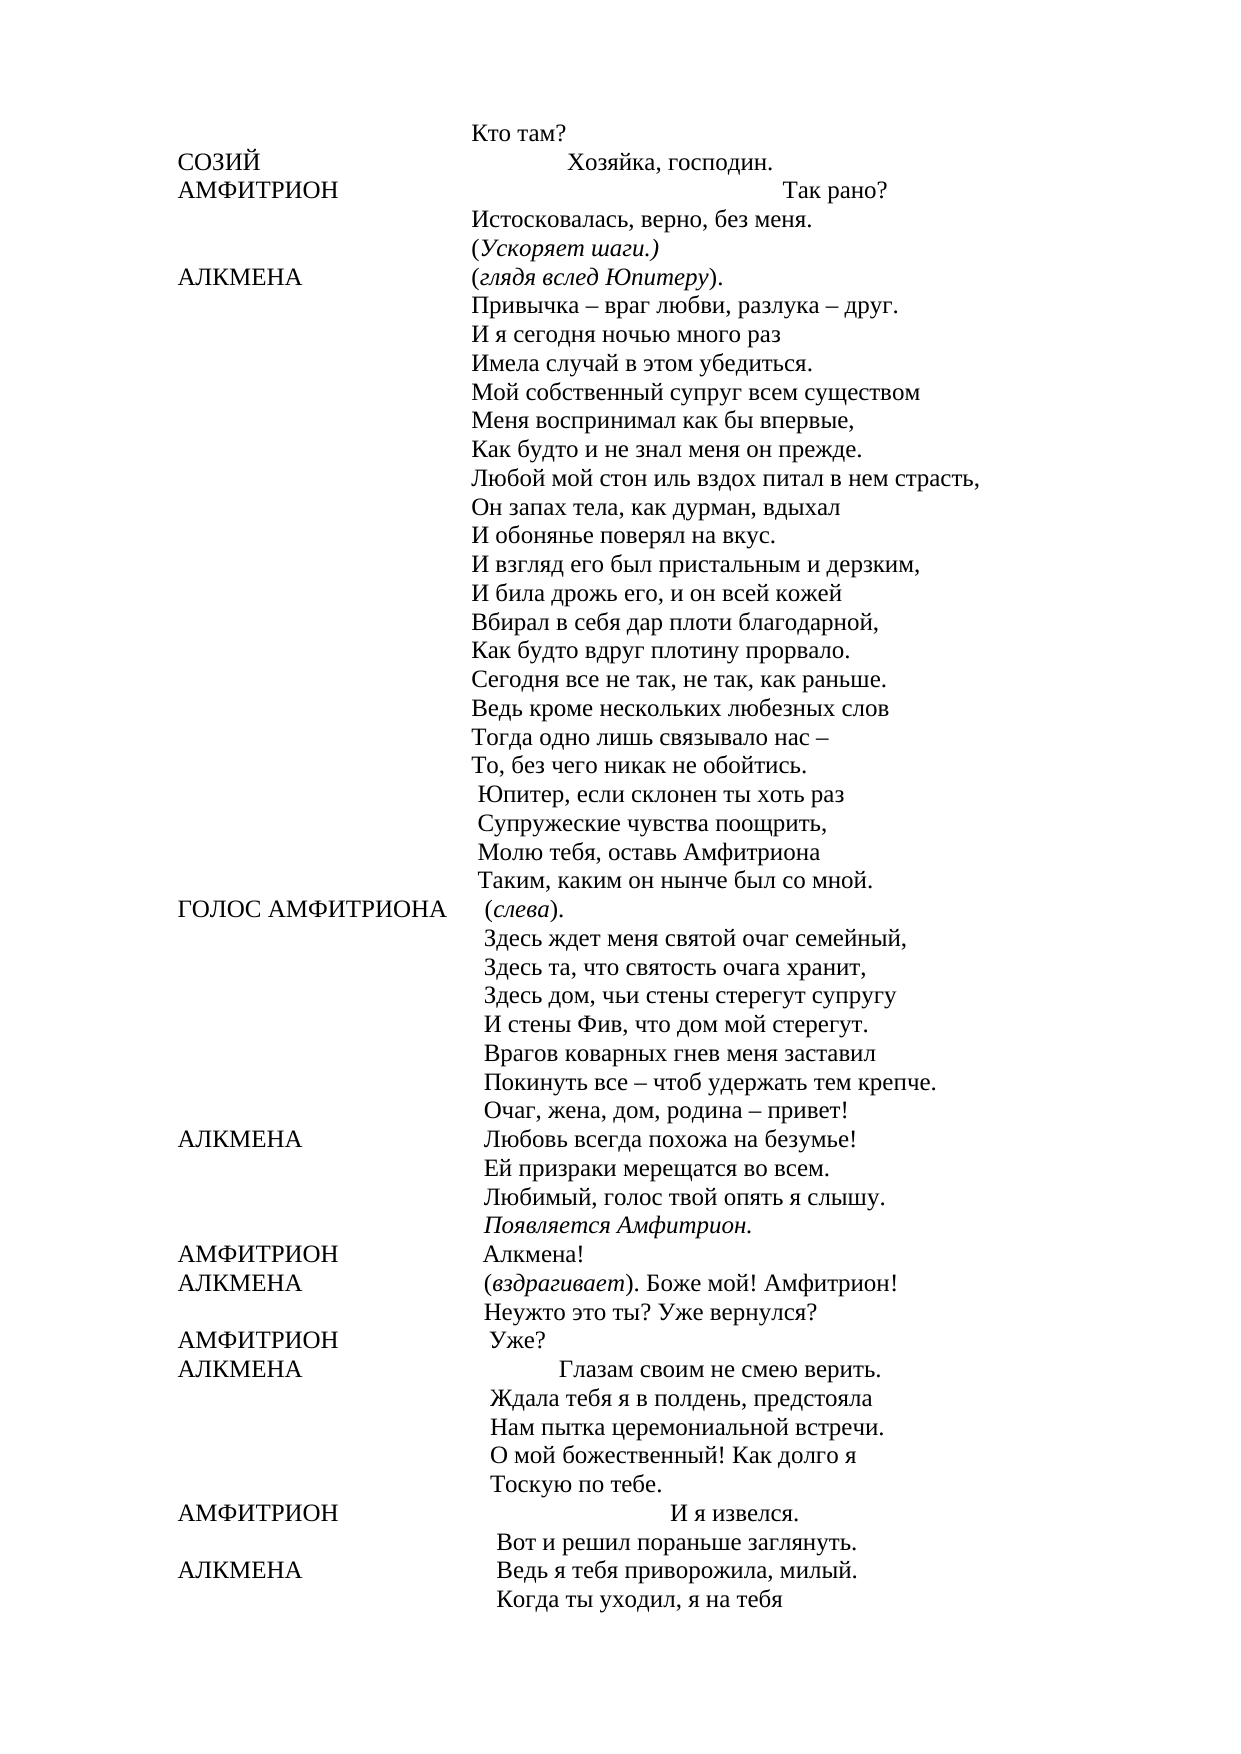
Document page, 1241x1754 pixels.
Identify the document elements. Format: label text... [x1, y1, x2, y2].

text И взгляд его был пристальным и дерзким, [177, 549, 1152, 578]
text Любой мой стон иль вздох питал в нем страсть, [177, 463, 1152, 492]
text Ей призраки мерещатся во всем. [177, 1153, 1152, 1182]
text (Ускоряет шаги.) [177, 233, 1152, 262]
text О мой божественный! Как долго я [177, 1441, 1152, 1469]
text Врагов коварных гнев меня заставил [177, 1038, 1152, 1067]
text Здесь та, что святость очага хранит, [177, 952, 1152, 981]
text АМФИТРИОН Уже? [177, 1326, 1152, 1354]
text АЛКМЕНА (вздрагивает). Боже мой! Амфитрион! [177, 1268, 1152, 1297]
text АЛКМЕНА Ведь я тебя приворожила, милый. [177, 1556, 1152, 1584]
text Когда ты уходил, я на тебя [177, 1584, 1152, 1613]
text Тоскую по тебе. [177, 1469, 1152, 1498]
text Таким, каким он нынче был со мной. [177, 866, 1152, 894]
text Ждала тебя я в полдень, предстояла [177, 1383, 1152, 1412]
text Как будто вдруг плотину прорвало. [177, 636, 1152, 664]
text АМФИТРИОН Алкмена! [177, 1239, 1152, 1268]
text Вбирал в себя дар плоти благодарной, [177, 607, 1152, 636]
text Появляется Амфитрион. [177, 1211, 1152, 1239]
text Истосковалась, верно, без меня. [177, 204, 1152, 233]
text И била дрожь его, и он всей кожей [177, 578, 1152, 607]
text Тогда одно лишь связывало нас – [177, 722, 1152, 751]
text АЛКМЕНА Любовь всегда похожа на безумье! [177, 1124, 1152, 1153]
text АМФИТРИОН Так рано? [177, 176, 1152, 204]
text Кто там? [177, 118, 1152, 147]
text СОЗИЙ Хозяйка, господин. [177, 147, 1152, 176]
text Меня воспринимал как бы впервые, [177, 406, 1152, 434]
text Здесь ждет меня святой очаг семейный, [177, 923, 1152, 952]
text Ведь кроме нескольких любезных слов [177, 693, 1152, 722]
text Очаг, жена, дом, родина – привет! [177, 1096, 1152, 1124]
text АМФИТРИОН И я извелся. [177, 1498, 1152, 1527]
text Сегодня все не так, не так, как раньше. [177, 664, 1152, 693]
text Нам пытка церемониальной встречи. [177, 1412, 1152, 1441]
text Супружеские чувства поощрить, [177, 808, 1152, 837]
text Юпитер, если склонен ты хоть раз [177, 779, 1152, 808]
text Вот и решил пораньше заглянуть. [177, 1527, 1152, 1556]
text Молю тебя, оставь Амфитриона [177, 837, 1152, 866]
text Имела случай в этом убедиться. [177, 348, 1152, 377]
text Мой собственный супруг всем существом [177, 377, 1152, 406]
text И стены Фив, что дом мой стерегут. [177, 1009, 1152, 1038]
text Любимый, голос твой опять я слышу. [177, 1182, 1152, 1211]
text Привычка – враг любви, разлука – друг. [177, 291, 1152, 319]
text Покинуть все – чтоб удержать тем крепче. [177, 1067, 1152, 1096]
text АЛКМЕНА Глазам своим не смею верить. [177, 1354, 1152, 1383]
text Как будто и не знал меня он прежде. [177, 434, 1152, 463]
text Неужто это ты? Уже вернулся? [177, 1297, 1152, 1326]
text И я сегодня ночью много раз [177, 319, 1152, 348]
text АЛКМЕНА (глядя вслед Юпитеру). [177, 262, 1152, 291]
text Он запах тела, как дурман, вдыхал [177, 492, 1152, 521]
text И обонянье поверял на вкус. [177, 521, 1152, 549]
text То, без чего никак не обойтись. [177, 751, 1152, 779]
text Здесь дом, чьи стены стерегут супругу [177, 981, 1152, 1009]
text ГОЛОС АМФИТРИОНА (слева). [177, 894, 1152, 923]
